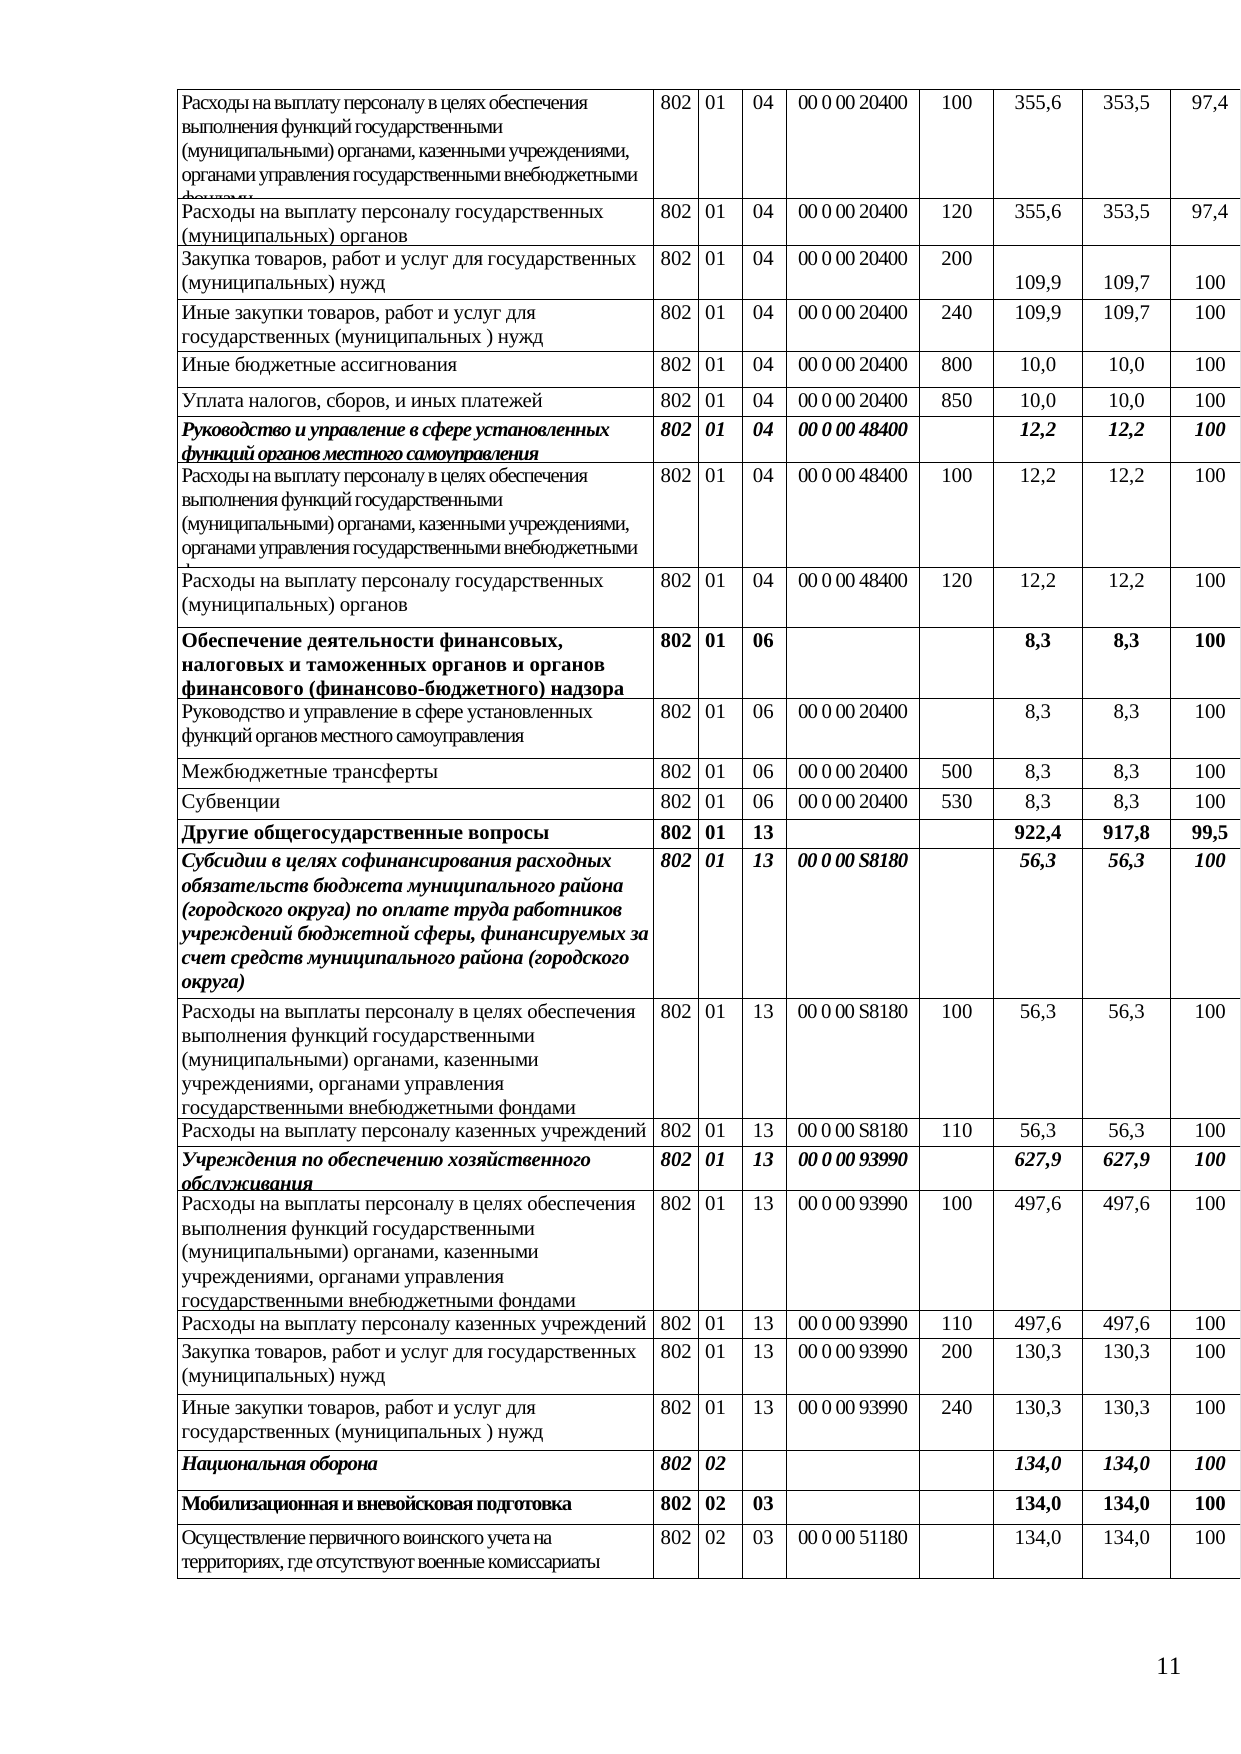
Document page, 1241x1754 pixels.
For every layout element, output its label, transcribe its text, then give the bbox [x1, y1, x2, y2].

table_cell 802 [654, 1191, 698, 1310]
table_cell 100 [1171, 352, 1240, 387]
table_cell 01 [699, 388, 742, 416]
table_cell 497,6 [1083, 1311, 1170, 1338]
table_cell 100 [1171, 1395, 1240, 1450]
table_cell 02 [699, 1525, 742, 1578]
table_cell 00 0 00 20400 [787, 759, 919, 788]
table_cell 12,2 [994, 463, 1082, 567]
table_cell [743, 1451, 786, 1490]
table_cell 8,3 [1083, 628, 1170, 698]
table_cell 13 [743, 999, 786, 1117]
table_cell 01 [699, 1311, 742, 1338]
table_cell 06 [743, 628, 786, 698]
table_cell 04 [743, 300, 786, 351]
table_cell 13 [743, 849, 786, 998]
table_cell 100 [920, 90, 993, 198]
table_cell Закупка товаров, работ и услуг для государственных (муниципальных) нужд [178, 246, 653, 299]
table_cell 802 [654, 1339, 698, 1394]
table_cell 04 [743, 90, 786, 198]
table_cell 500 [920, 759, 993, 788]
table_cell 01 [699, 1339, 742, 1394]
table_cell 100 [1171, 568, 1240, 627]
table_cell 01 [699, 789, 742, 819]
table_cell 8,3 [1083, 699, 1170, 758]
table_cell 134,0 [994, 1525, 1082, 1578]
table_cell 12,2 [994, 417, 1082, 462]
table_cell 802 [654, 1451, 698, 1490]
table_cell 100 [1171, 628, 1240, 698]
table_cell 802 [654, 463, 698, 567]
table_cell 03 [743, 1491, 786, 1524]
table_cell 00 0 00 20400 [787, 388, 919, 416]
table_cell 100 [1171, 1491, 1240, 1524]
table_cell 109,9 [994, 300, 1082, 351]
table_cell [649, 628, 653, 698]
table_cell 01 [699, 628, 742, 698]
table_cell 100 [1171, 1147, 1240, 1190]
table_cell 100 [920, 999, 993, 1117]
table_cell 00 0 00 S8180 [787, 999, 919, 1117]
table_cell 100 [1171, 1525, 1240, 1578]
table_cell [787, 820, 919, 847]
table_cell 110 [920, 1119, 993, 1146]
table_cell 04 [743, 568, 786, 627]
table_cell 12,2 [1083, 568, 1170, 627]
table_cell 01 [699, 699, 742, 758]
table_cell 200 [920, 246, 993, 299]
table_cell 353,5 [1083, 90, 1170, 198]
table_cell 01 [699, 1395, 742, 1450]
table_cell 802 [654, 90, 698, 198]
table_cell 00 0 00 93990 [787, 1311, 919, 1338]
table_cell 8,3 [994, 759, 1082, 788]
table_cell 01 [699, 463, 742, 567]
table_cell 100 [1171, 463, 1240, 567]
table_cell Осуществление первичного воинского учета на территориях, где отсутствуют военные комиссариаты [178, 1525, 653, 1578]
table_cell 100 [1171, 759, 1240, 788]
table_cell 802 [654, 699, 698, 758]
table_cell 134,0 [1083, 1451, 1170, 1490]
table_cell [920, 1451, 993, 1490]
table_cell 13 [743, 1395, 786, 1450]
table_cell 10,0 [994, 388, 1082, 416]
table_cell 99,5 [1171, 820, 1240, 847]
table_cell Другие общегосударственные вопросы [178, 820, 653, 847]
table_cell 100 [1171, 1119, 1240, 1146]
table_cell 130,3 [994, 1395, 1082, 1450]
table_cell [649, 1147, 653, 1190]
table_cell 56,3 [1083, 999, 1170, 1117]
table_cell 355,6 [994, 199, 1082, 245]
table_cell 00 0 00 93990 [787, 1339, 919, 1394]
table_cell 02 [699, 1491, 742, 1524]
table_cell 13 [743, 1119, 786, 1146]
table_cell 00 0 00 93990 [787, 1147, 919, 1190]
table_cell 100 [1171, 1191, 1240, 1310]
table_cell Иные закупки товаров, работ и услуг для государственных (муниципальных ) нужд [178, 300, 653, 351]
table_cell 800 [920, 352, 993, 387]
table_cell 01 [699, 759, 742, 788]
table_cell [920, 417, 993, 462]
table_cell Закупка товаров, работ и услуг для государственных (муниципальных) нужд [178, 1339, 653, 1394]
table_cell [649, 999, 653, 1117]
table_cell 850 [920, 388, 993, 416]
table_cell Субсидии в целях софинансирования расходных обязательств бюджета муниципального района (городского округа) по оплате труда работников учреждений бюджетной сферы, финансируемых за счет средств муниципального района (городского округа) [178, 849, 653, 998]
table_cell 01 [699, 90, 742, 198]
table_cell 56,3 [994, 1119, 1082, 1146]
table_cell 200 [920, 1339, 993, 1394]
table_cell 00 0 00 48400 [787, 463, 919, 567]
table_cell 00 0 00 20400 [787, 300, 919, 351]
table_cell 10,0 [994, 352, 1082, 387]
table_cell Руководство и управление в сфере установленных функций органов местного самоуправления [178, 699, 653, 758]
table_cell 06 [743, 699, 786, 758]
table_cell [920, 699, 993, 758]
table_cell 134,0 [994, 1451, 1082, 1490]
table_cell 100 [1171, 999, 1240, 1117]
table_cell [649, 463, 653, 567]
table_cell 802 [654, 628, 698, 698]
table_cell [920, 849, 993, 998]
table_cell 10,0 [1083, 352, 1170, 387]
table_cell Иные закупки товаров, работ и услуг для государственных (муниципальных ) нужд [178, 1395, 653, 1450]
table_cell Расходы на выплату персоналу государственных (муниципальных) органов [178, 568, 653, 627]
table_cell 01 [699, 1119, 742, 1146]
table_cell 802 [654, 568, 698, 627]
table_cell 110 [920, 1311, 993, 1338]
table_cell [787, 628, 919, 698]
table_cell 802 [654, 999, 698, 1117]
table_cell 01 [699, 849, 742, 998]
table_cell Мобилизационная и вневойсковая подготовка [178, 1491, 653, 1524]
table_cell 97,4 [1171, 199, 1240, 245]
table_cell 802 [654, 246, 698, 299]
table_cell 100 [1171, 849, 1240, 998]
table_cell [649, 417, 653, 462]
table_cell 130,3 [1083, 1339, 1170, 1394]
table_cell 04 [743, 388, 786, 416]
table_cell 04 [743, 417, 786, 462]
table_cell 13 [743, 1311, 786, 1338]
table_cell Межбюджетные трансферты [178, 759, 653, 788]
table_cell 100 [1171, 1311, 1240, 1338]
table_cell 497,6 [1083, 1191, 1170, 1310]
table_cell 100 [1171, 300, 1240, 351]
table_cell 627,9 [994, 1147, 1082, 1190]
table_cell 13 [743, 1191, 786, 1310]
table_cell 134,0 [1083, 1525, 1170, 1578]
table_cell 802 [654, 1147, 698, 1190]
table_cell [920, 628, 993, 698]
table_cell 56,3 [994, 999, 1082, 1117]
table_cell 8,3 [1083, 789, 1170, 819]
table_cell 130,3 [1083, 1395, 1170, 1450]
table_cell 8,3 [994, 789, 1082, 819]
table_cell 100 [1171, 417, 1240, 462]
table_cell 120 [920, 199, 993, 245]
table_cell 04 [743, 199, 786, 245]
table_cell 100 [920, 463, 993, 567]
table_cell 04 [743, 246, 786, 299]
table_cell 917,8 [1083, 820, 1170, 847]
table_cell 00 0 00 20400 [787, 199, 919, 245]
table_cell 00 0 00 20400 [787, 699, 919, 758]
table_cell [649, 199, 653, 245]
table_cell 03 [743, 1525, 786, 1578]
table_cell 00 0 00 20400 [787, 352, 919, 387]
table_cell 00 0 00 20400 [787, 789, 919, 819]
table_cell Национальная оборона [178, 1451, 653, 1490]
table_cell 00 0 00 S8180 [787, 1119, 919, 1146]
table_cell 00 0 00 20400 [787, 246, 919, 299]
table_cell [920, 1491, 993, 1524]
table_cell 12,2 [1083, 463, 1170, 567]
table_cell 130,3 [994, 1339, 1082, 1394]
table_cell 01 [699, 199, 742, 245]
table_cell 100 [920, 1191, 993, 1310]
table_cell Иные бюджетные ассигнования [178, 352, 653, 387]
table_cell 627,9 [1083, 1147, 1170, 1190]
table_cell [920, 820, 993, 847]
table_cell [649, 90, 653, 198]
table_cell 134,0 [994, 1491, 1082, 1524]
table_cell 00 0 00 51180 [787, 1525, 919, 1578]
table_cell Уплата налогов, сборов, и иных платежей [178, 388, 653, 416]
table_cell 00 0 00 20400 [787, 90, 919, 198]
table_cell [920, 1147, 993, 1190]
table_cell 01 [699, 246, 742, 299]
table_cell 01 [699, 417, 742, 462]
table_cell 240 [920, 300, 993, 351]
table_cell 134,0 [1083, 1491, 1170, 1524]
table_cell 13 [743, 1339, 786, 1394]
table_cell 01 [699, 568, 742, 627]
table_cell 01 [699, 820, 742, 847]
table_cell 922,4 [994, 820, 1082, 847]
table_cell 802 [654, 300, 698, 351]
table_cell 06 [743, 759, 786, 788]
table_cell 01 [699, 1191, 742, 1310]
table_cell 497,6 [994, 1191, 1082, 1310]
table_cell 120 [920, 568, 993, 627]
table_cell 802 [654, 849, 698, 998]
table_cell 100 [1171, 1451, 1240, 1490]
table_cell 13 [743, 1147, 786, 1190]
table_cell 802 [654, 1491, 698, 1524]
table_cell 01 [699, 999, 742, 1117]
table_cell 00 0 00 48400 [787, 568, 919, 627]
table_cell 802 [654, 820, 698, 847]
table_cell 802 [654, 789, 698, 819]
table_cell 8,3 [1083, 759, 1170, 788]
table_cell Расходы на выплату персоналу казенных учреждений [178, 1119, 653, 1146]
table_cell [920, 1525, 993, 1578]
table_cell 100 [1171, 246, 1240, 299]
table_cell 00 0 00 S8180 [787, 849, 919, 998]
table_cell 06 [743, 789, 786, 819]
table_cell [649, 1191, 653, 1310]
table_cell 8,3 [994, 628, 1082, 698]
table_cell 802 [654, 1119, 698, 1146]
table_cell 02 [699, 1451, 742, 1490]
table_cell 01 [699, 300, 742, 351]
table_cell 802 [654, 1395, 698, 1450]
table_cell 04 [743, 463, 786, 567]
table_cell [787, 1451, 919, 1490]
table_cell 56,3 [1083, 1119, 1170, 1146]
table_cell 00 0 00 48400 [787, 417, 919, 462]
table_cell 01 [699, 1147, 742, 1190]
table_cell 355,6 [994, 90, 1082, 198]
table_cell 56,3 [1083, 849, 1170, 998]
table_cell 802 [654, 1525, 698, 1578]
table_cell 10,0 [1083, 388, 1170, 416]
table_cell 56,3 [994, 849, 1082, 998]
table_cell Субвенции [178, 789, 653, 819]
table_cell 109,9 [994, 246, 1082, 299]
table_cell 240 [920, 1395, 993, 1450]
table_cell 8,3 [994, 699, 1082, 758]
table_cell 04 [743, 352, 786, 387]
table_cell 01 [699, 352, 742, 387]
table_cell 00 0 00 93990 [787, 1191, 919, 1310]
table_cell 97,4 [1171, 90, 1240, 198]
table_cell 100 [1171, 1339, 1240, 1394]
table_cell 100 [1171, 789, 1240, 819]
table_cell Расходы на выплату персоналу казенных учреждений [178, 1311, 653, 1338]
table_cell 802 [654, 199, 698, 245]
table_cell 13 [743, 820, 786, 847]
table_cell 12,2 [1083, 417, 1170, 462]
table_cell [787, 1491, 919, 1524]
table_cell 497,6 [994, 1311, 1082, 1338]
table_cell 530 [920, 789, 993, 819]
table_cell 100 [1171, 388, 1240, 416]
table_cell 353,5 [1083, 199, 1170, 245]
table_cell 100 [1171, 699, 1240, 758]
table_cell 802 [654, 759, 698, 788]
table_cell 00 0 00 93990 [787, 1395, 919, 1450]
table_cell 802 [654, 388, 698, 416]
table_cell 109,7 [1083, 300, 1170, 351]
table_cell 802 [654, 417, 698, 462]
table_cell 802 [654, 1311, 698, 1338]
table_cell 109,7 [1083, 246, 1170, 299]
table_cell 12,2 [994, 568, 1082, 627]
table_cell 802 [654, 352, 698, 387]
